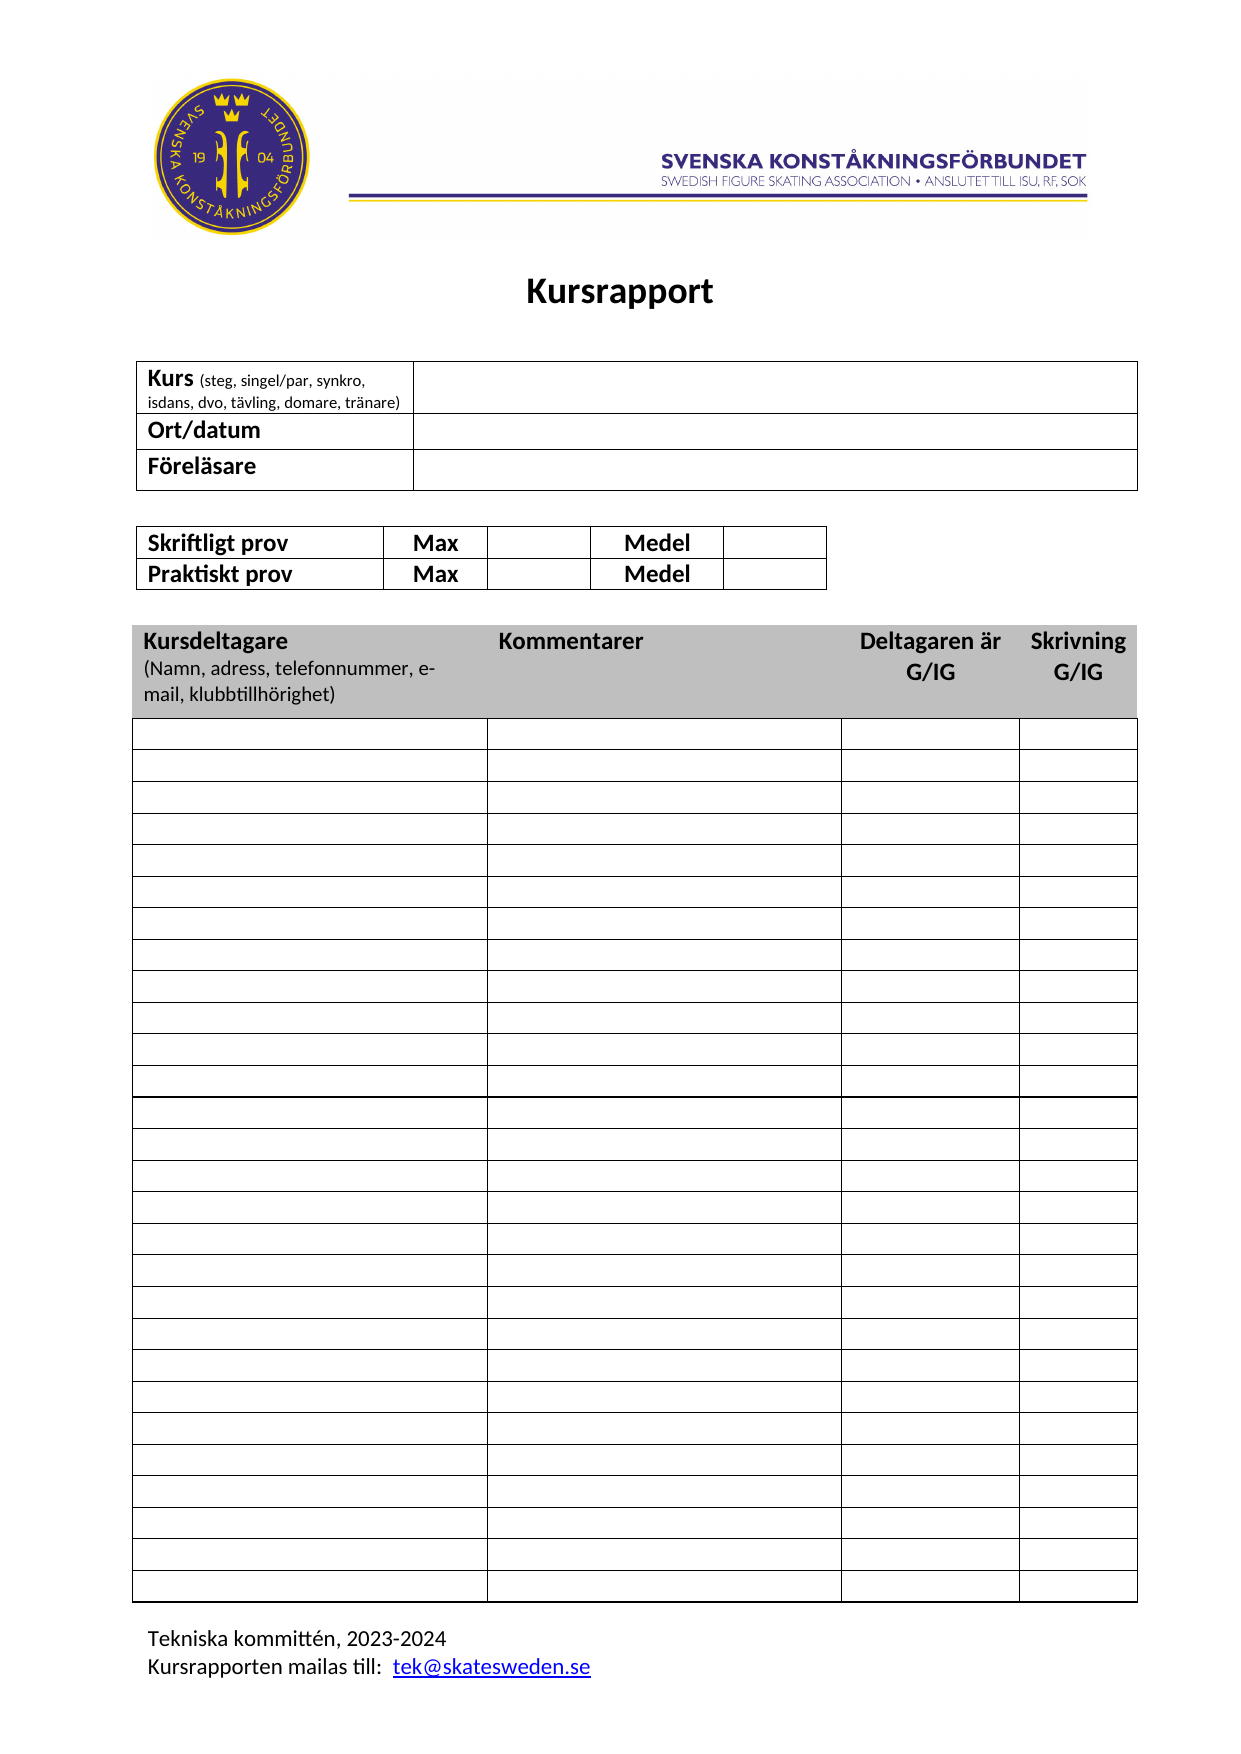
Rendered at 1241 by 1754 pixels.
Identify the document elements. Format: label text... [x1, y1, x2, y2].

table_cell [488, 1508, 841, 1538]
table_cell [1020, 814, 1137, 844]
table_header Kursdeltagare (Namn, adress, telefonnummer, e-mail, klubbtillhörighet) [132, 625, 487, 718]
table_cell [488, 1098, 841, 1128]
table_cell [133, 877, 487, 907]
table_cell [133, 1508, 487, 1538]
table_cell Max [384, 559, 487, 589]
table_cell [133, 1413, 487, 1444]
table_cell [133, 1539, 487, 1570]
table_cell Ort/datum [137, 414, 413, 449]
table_cell [488, 971, 841, 1002]
table_cell [133, 1445, 487, 1475]
table_cell [1020, 1571, 1137, 1601]
table_cell [133, 1003, 487, 1033]
table_cell [842, 782, 1019, 812]
table_cell [133, 940, 487, 970]
table_cell [842, 1476, 1019, 1507]
table_header Skrivning G/IG [1019, 625, 1137, 718]
table_cell [488, 719, 841, 749]
table_cell [1020, 1098, 1137, 1128]
table_cell [133, 971, 487, 1002]
table_cell [488, 877, 841, 907]
table_cell [842, 1571, 1019, 1601]
table_cell [488, 750, 841, 781]
table_cell [488, 1003, 841, 1033]
table_header Kommentarer [487, 625, 842, 718]
table_cell [488, 1413, 841, 1444]
table_cell [133, 814, 487, 844]
table_cell [488, 1192, 841, 1223]
table_cell [842, 1319, 1019, 1349]
table_cell [133, 1034, 487, 1065]
table_cell [133, 1255, 487, 1286]
table_cell [842, 845, 1019, 876]
table_cell [488, 845, 841, 876]
table_cell [842, 1413, 1019, 1444]
table_cell [1020, 1508, 1137, 1538]
table_cell [1020, 1034, 1137, 1065]
table_cell [488, 1287, 841, 1317]
table_cell [1020, 1224, 1137, 1254]
table_cell [488, 1476, 841, 1507]
table_cell [488, 1129, 841, 1159]
table_cell [133, 1161, 487, 1191]
table_cell [133, 1350, 487, 1381]
table_cell [1020, 1445, 1137, 1475]
table_cell [842, 1192, 1019, 1223]
table_cell [842, 908, 1019, 939]
table_cell [1020, 971, 1137, 1002]
table_cell [1020, 1003, 1137, 1033]
table_cell [133, 1129, 487, 1159]
table_cell [133, 1224, 487, 1254]
text Kursrapport [148, 267, 1093, 313]
table_cell [1020, 1350, 1137, 1381]
table_cell [488, 1539, 841, 1570]
table_cell [1020, 750, 1137, 781]
table_cell [1020, 908, 1137, 939]
table_cell [842, 1287, 1019, 1317]
table_cell [488, 1571, 841, 1601]
table_cell [488, 908, 841, 939]
table_cell [1020, 940, 1137, 970]
table_cell [1020, 1476, 1137, 1507]
table_cell [842, 1382, 1019, 1412]
table_cell [488, 1255, 841, 1286]
table_cell [842, 1066, 1019, 1096]
table_cell [842, 1129, 1019, 1159]
table_cell [488, 814, 841, 844]
table_cell [842, 1255, 1019, 1286]
table_cell [842, 1161, 1019, 1191]
table_cell [842, 750, 1019, 781]
table_cell [133, 845, 487, 876]
table_cell [133, 1066, 487, 1096]
table_cell [842, 1350, 1019, 1381]
table_cell [133, 1382, 487, 1412]
table_cell [488, 1350, 841, 1381]
table_cell [488, 1161, 841, 1191]
table_cell [133, 1192, 487, 1223]
table_cell [133, 1571, 487, 1601]
table_cell [133, 750, 487, 781]
table_cell Medel [591, 559, 723, 589]
table_cell [133, 1098, 487, 1128]
table_header Kurs (steg, singel/par, synkro, isdans, dvo, tävling, domare, tränare) [137, 362, 413, 413]
table_header Medel [591, 527, 723, 557]
table_cell [842, 1539, 1019, 1570]
table_cell [133, 908, 487, 939]
table_cell [488, 1224, 841, 1254]
table_cell [133, 1319, 487, 1349]
table_cell [1020, 1161, 1137, 1191]
table_header Max [384, 527, 487, 557]
table_cell [842, 1224, 1019, 1254]
table_cell [414, 414, 1137, 449]
table_cell [842, 1034, 1019, 1065]
table_cell [133, 1476, 487, 1507]
table_cell [133, 719, 487, 749]
table_cell [1020, 1413, 1137, 1444]
table_cell [488, 1445, 841, 1475]
table_cell [488, 559, 590, 589]
table_header Skriftligt prov [137, 527, 383, 557]
table_header Deltagaren är G/IG [842, 625, 1019, 718]
table_header [414, 362, 1137, 413]
table_cell [842, 1003, 1019, 1033]
table_cell [842, 940, 1019, 970]
table_cell [488, 1066, 841, 1096]
picture [147, 73, 1092, 240]
table_cell [842, 1098, 1019, 1128]
table_cell [724, 559, 826, 589]
table_cell [488, 782, 841, 812]
table_cell [842, 719, 1019, 749]
table_cell [1020, 719, 1137, 749]
table_cell [1020, 1129, 1137, 1159]
table_cell [1020, 782, 1137, 812]
table_cell [1020, 1255, 1137, 1286]
table_cell [488, 940, 841, 970]
table_cell [488, 1382, 841, 1412]
table_cell [1020, 1287, 1137, 1317]
table_cell [133, 1287, 487, 1317]
table_cell [1020, 1192, 1137, 1223]
table_cell [1020, 1382, 1137, 1412]
table_cell [1020, 1319, 1137, 1349]
table_header [724, 527, 826, 557]
table_cell [488, 1034, 841, 1065]
table_cell [842, 971, 1019, 1002]
table_cell Föreläsare [137, 450, 413, 490]
table_cell [133, 782, 487, 812]
table_cell [842, 1508, 1019, 1538]
table_cell [842, 877, 1019, 907]
table_cell [1020, 845, 1137, 876]
table_cell Praktiskt prov [137, 559, 383, 589]
table_cell [1020, 1066, 1137, 1096]
table_cell [1020, 1539, 1137, 1570]
table_cell [1020, 877, 1137, 907]
table_cell [842, 1445, 1019, 1475]
table_header [488, 527, 590, 557]
table_cell [488, 1319, 841, 1349]
table_cell [414, 450, 1137, 490]
table_cell [842, 814, 1019, 844]
